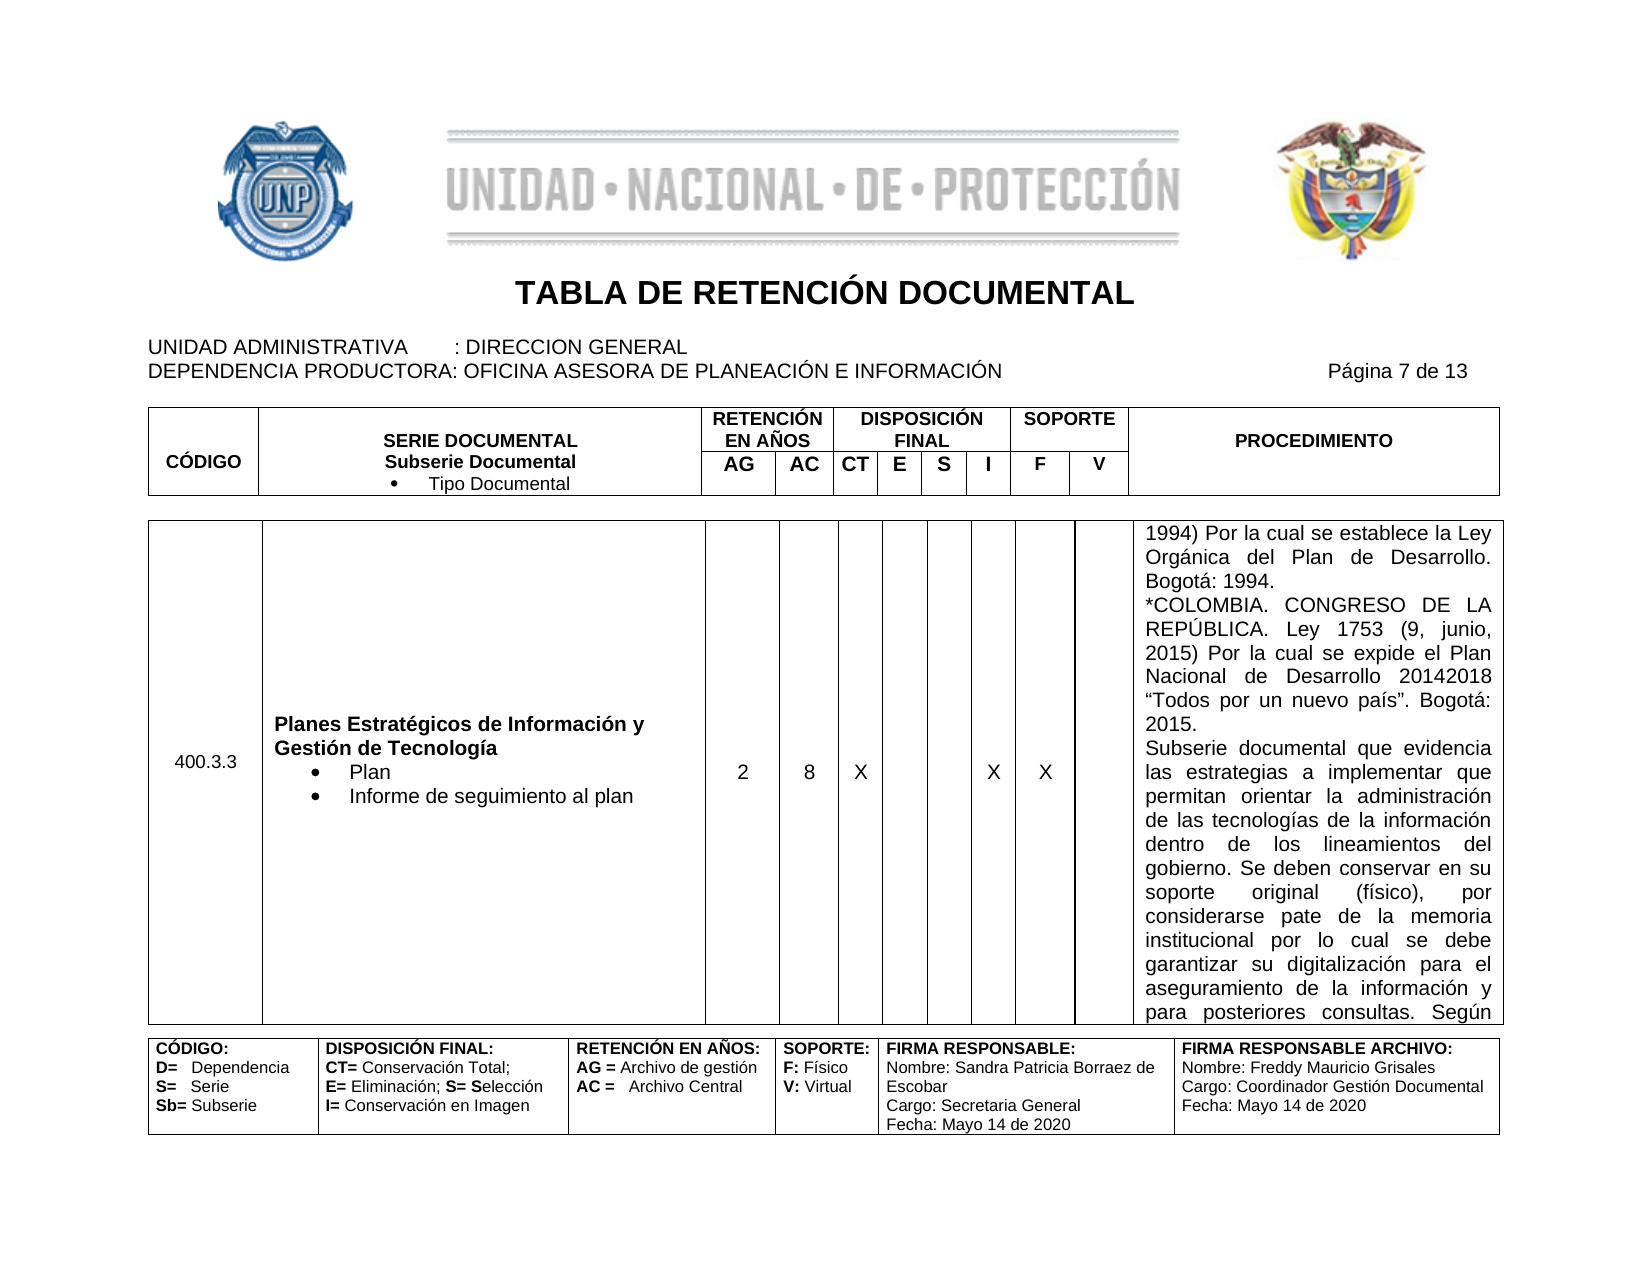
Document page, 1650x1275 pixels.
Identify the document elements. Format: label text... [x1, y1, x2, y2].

table_cell PLANES Planes de Acción Institucional Acta de aprobación del comité Cronograma Informe de evaluación y seguimiento al plan Solicitud y respuesta de modificaciones al plan Listado de asistencia Plan Planes Estratégicos Acta de aprobación del comité Cronograma Informe de evaluación y seguimiento al plan Solicitud y respuesta de modificaciones al plan Listado de asistencia Plan Planes Estratégicos de Información y Gestión de Tecnología Plan Informe de seguimiento al plan Planes de Desarrollo Administrativo Sectorial e institucional Acta de aprobación del comité Cronograma Informe de evaluación y seguimiento al plan Solicitud y respuesta de modificaciones al plan Listado de asistencia Plan Plan Operativo Anual Plan Plan de Gestión de Riesgo Actas de reunión Informe de gestión del riesgo Mapa de riesgos por dependencia Mapa de riegos Institucional Plan de gestión del riesgo Plan Institucional de Gestión Ambiental Comunicación externa plan institucional de gestión ambiental Comunicación interna plan institucional de gestión ambiental Informe de plan institucional de gestión ambiental Plan del Sistema de Gestión Ambiental [263, 521, 705, 1024]
table_cell [1076, 521, 1133, 1024]
table_cell [883, 521, 927, 1024]
table_cell X X X X X X X [972, 521, 1015, 1024]
table_cell 400.3 400.3.1 400.3.2 400.3.3 400.3.4 400.3.5 400.3.6 400.3.7 [149, 521, 262, 1024]
table_cell [928, 521, 971, 1024]
table_cell X X X X X X X [839, 521, 882, 1024]
table_cell 8 8 8 8 8 8 8 [780, 521, 838, 1024]
table_cell 2 2 2 2 2 2 2 [706, 521, 779, 1024]
picture [218, 118, 1433, 273]
table_cell X X X X X X X [1016, 521, 1074, 1024]
